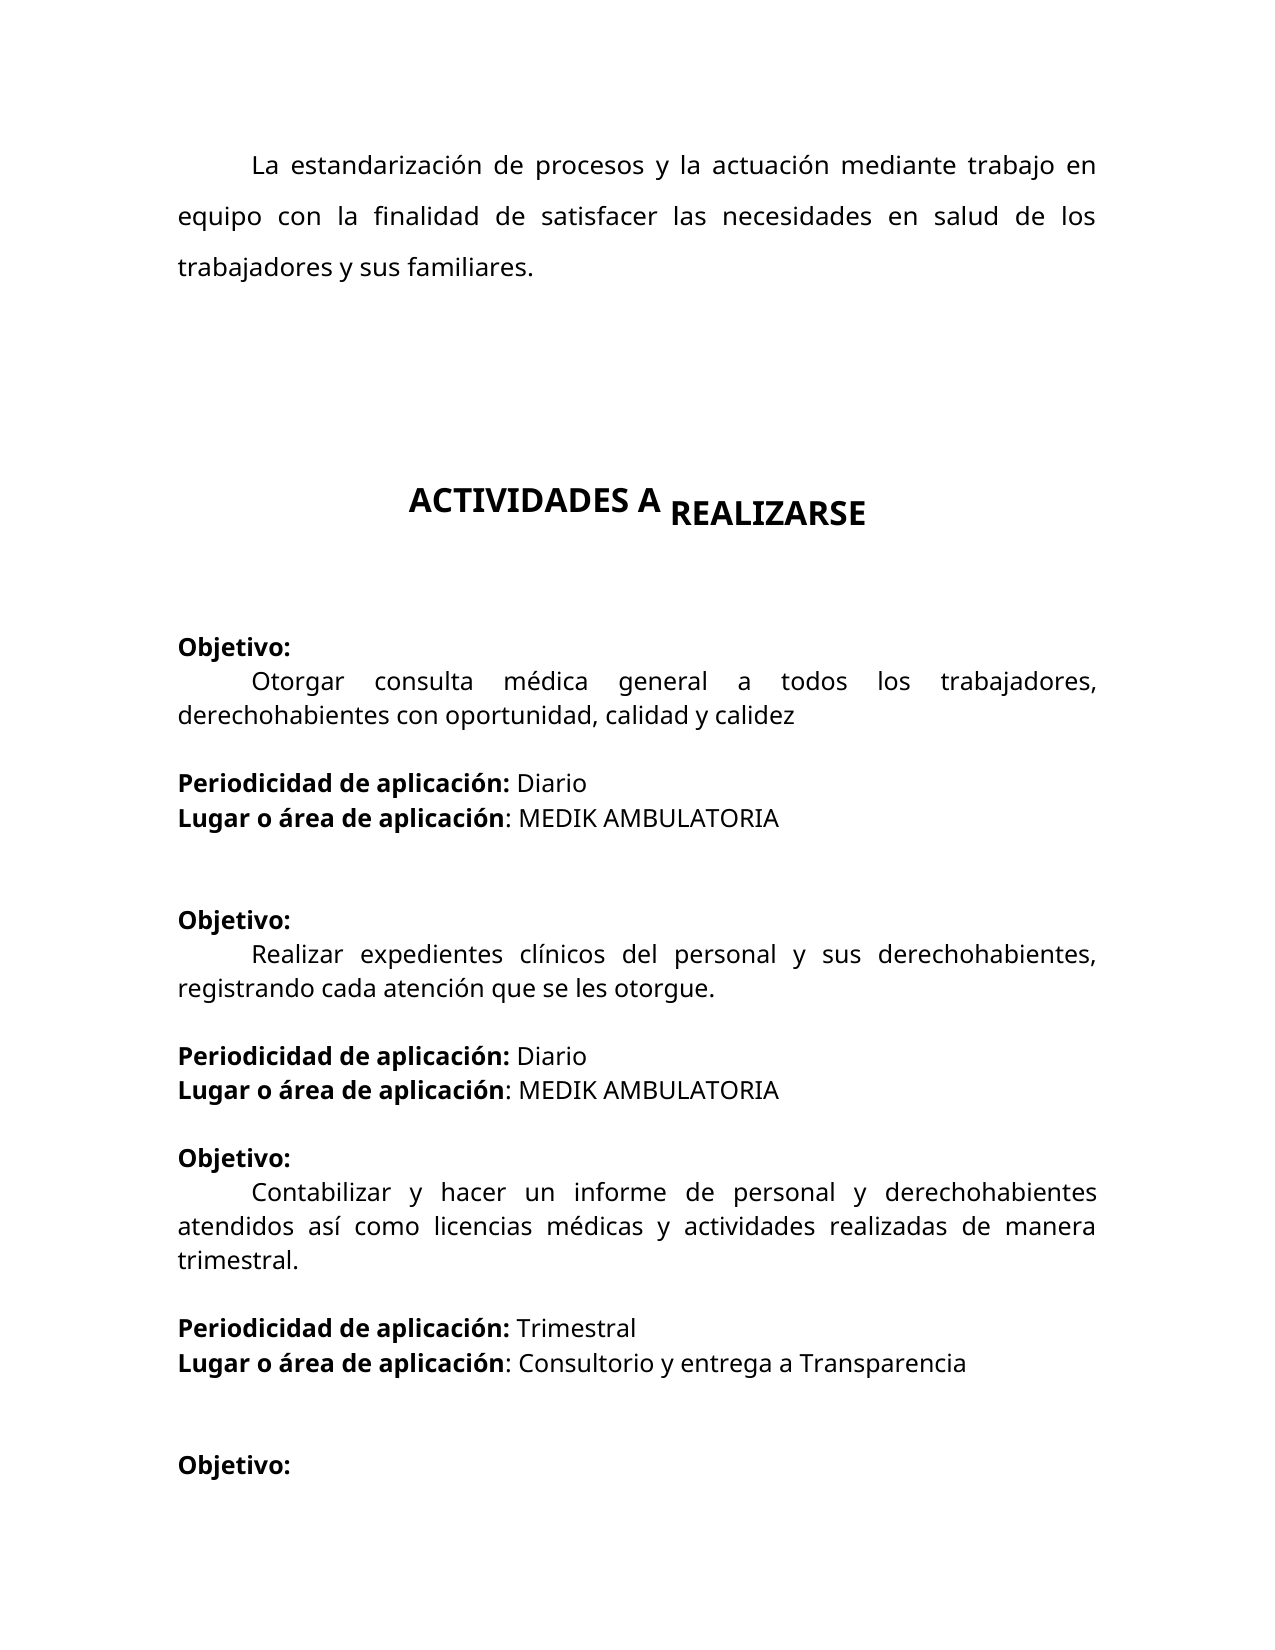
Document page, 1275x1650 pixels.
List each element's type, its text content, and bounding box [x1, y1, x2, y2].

text Periodicidad de aplicación: Trimestral [177, 1311, 1098, 1345]
text Lugar o área de aplicación: MEDIK AMBULATORIA [177, 1073, 1098, 1107]
text Objetivo: [177, 902, 1098, 936]
text Objetivo: [177, 630, 1098, 664]
text Realizar expedientes clínicos del personal y sus derechohabientes, registrando cada atención que se les otorgue. [177, 936, 1098, 1004]
text Periodicidad de aplicación: Diario [177, 1039, 1098, 1073]
text Objetivo: [177, 1141, 1098, 1175]
text Lugar o área de aplicación: MEDIK AMBULATORIA [177, 800, 1098, 834]
text Contabilizar y hacer un informe de personal y derechohabientes atendidos así como licencias médicas y actividades realizadas de manera trimestral. [177, 1175, 1098, 1277]
text ACTIVIDADES A REALIZARSE [177, 477, 1098, 535]
text Otorgar consulta médica general a todos los trabajadores, derechohabientes con oportunidad, calidad y calidez [177, 664, 1098, 732]
text Objetivo: [177, 1447, 1098, 1481]
text Lugar o área de aplicación: Consultorio y entrega a Transparencia [177, 1345, 1098, 1379]
text Periodicidad de aplicación: Diario [177, 766, 1098, 800]
text La estandarización de procesos y la actuación mediante trabajo en equipo con la finalidad de satisfacer las necesidades en salud de los trabajadores y sus familiares. [177, 148, 1098, 296]
